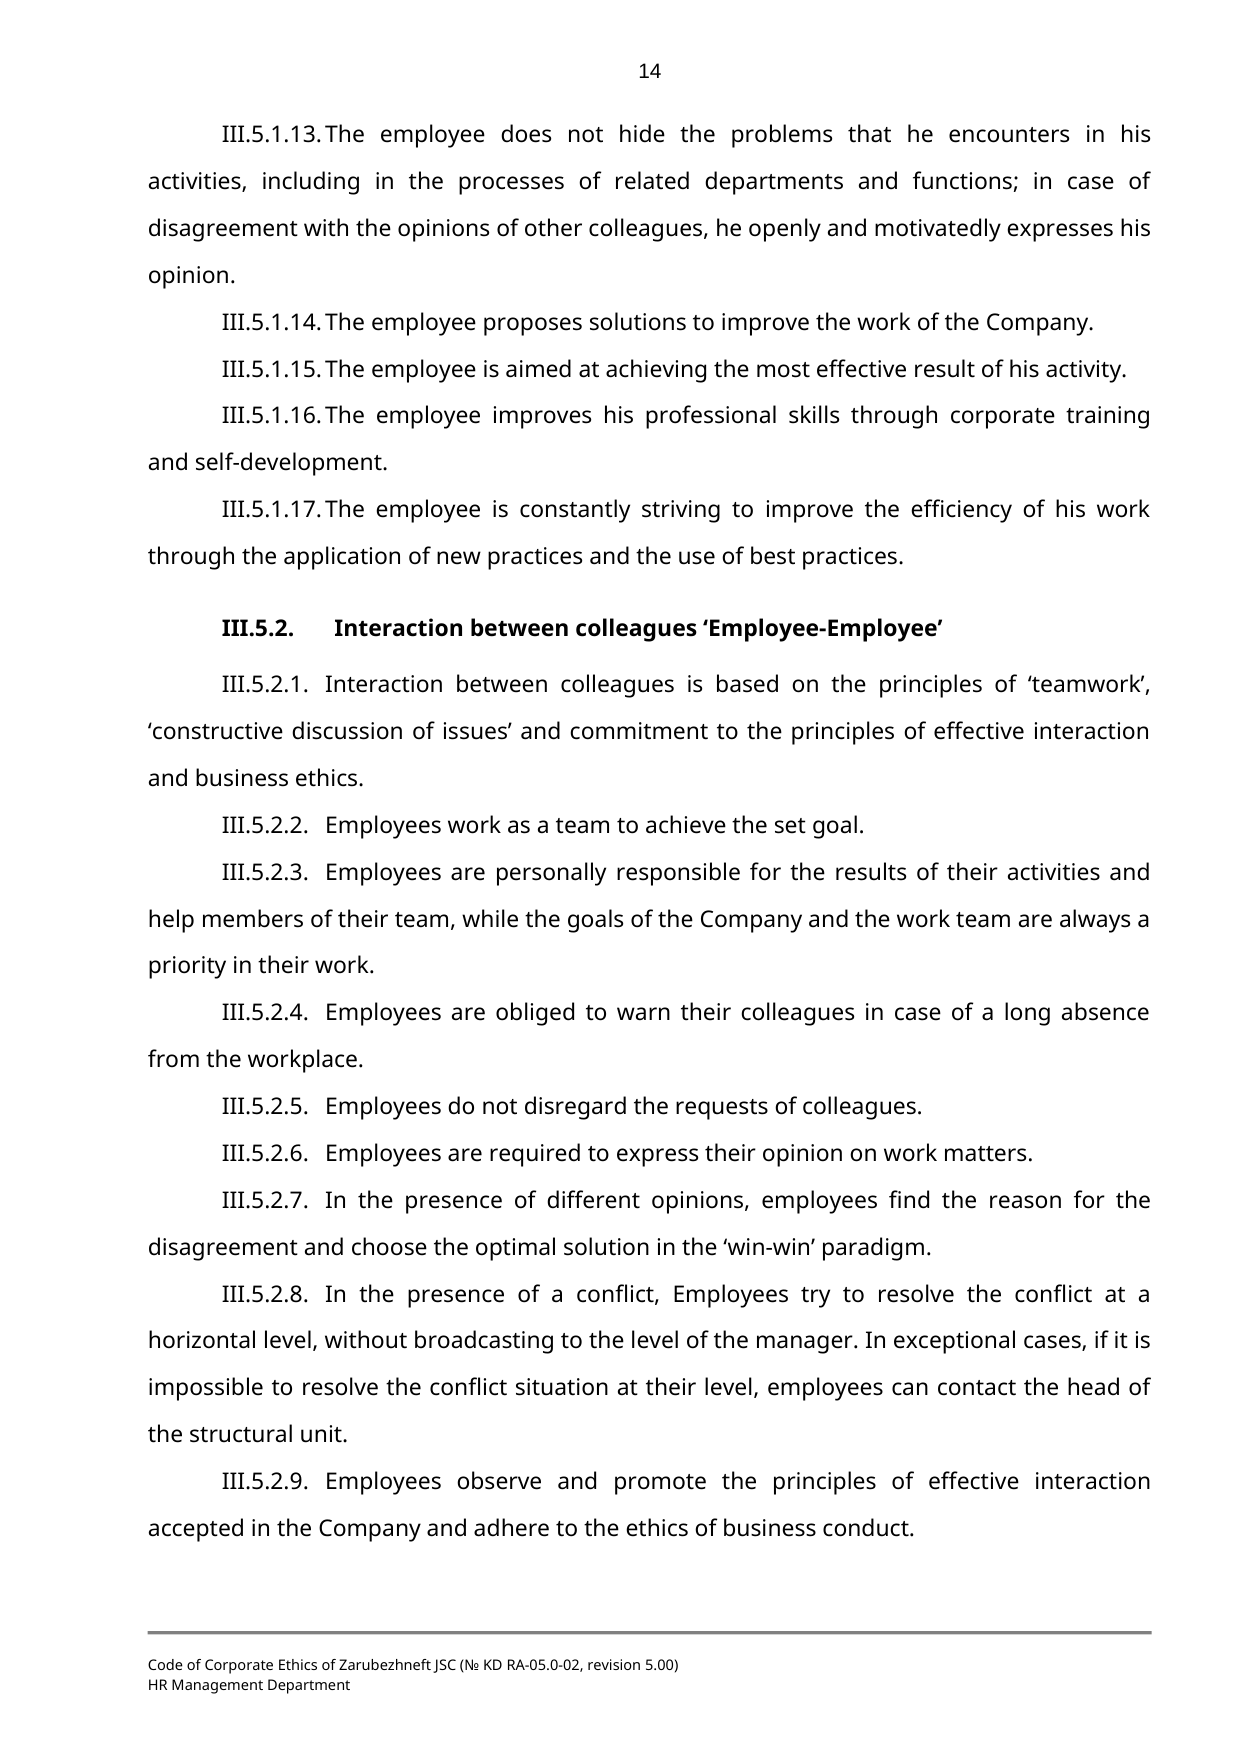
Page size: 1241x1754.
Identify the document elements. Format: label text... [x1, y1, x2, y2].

list In the presence of different opinions, employees find the reason for the disagreement and choose the optimal solution in the ‘win-win’ paradigm. [148, 1184, 1152, 1262]
list Employees work as a team to achieve the set goal. [148, 809, 1152, 840]
list The employee is constantly striving to improve the efficiency of his work through the application of new practices and the use of best practices. [148, 493, 1152, 571]
list Employees are obliged to warn their colleagues in case of a long absence from the workplace. [148, 996, 1152, 1074]
list The employee does not hide the problems that he encounters in his activities, including in the processes of related departments and functions; in case of disagreement with the opinions of other colleagues, he openly and motivatedly expresses his opinion. [148, 118, 1152, 290]
list Employees are personally responsible for the results of their activities and help members of their team, while the goals of the Company and the work team are always a priority in their work. [148, 856, 1152, 981]
list The employee is aimed at achieving the most effective result of his activity. [148, 352, 1152, 384]
list The employee improves his professional skills through corporate training and self-development. [148, 399, 1152, 477]
list The employee proposes solutions to improve the work of the Company. [148, 306, 1152, 337]
list In the presence of a conflict, Employees try to resolve the conflict at a horizontal level, without broadcasting to the level of the manager. In exceptional cases, if it is impossible to resolve the conflict situation at their level, employees can contact the head of the structural unit. [148, 1277, 1152, 1449]
list Interaction between colleagues is based on the principles of ‘teamwork’, ‘constructive discussion of issues’ and commitment to the principles of effective interaction and business ethics. [148, 668, 1152, 793]
list Employees observe and promote the principles of effective interaction accepted in the Company and adhere to the ethics of business conduct. [148, 1465, 1152, 1543]
subtitle Interaction between colleagues ‘Employee-Employee’ [222, 612, 1152, 643]
list Employees are required to express their opinion on work matters. [222, 1137, 1152, 1168]
list Employees do not disregard the requests of colleagues. [222, 1090, 1152, 1121]
